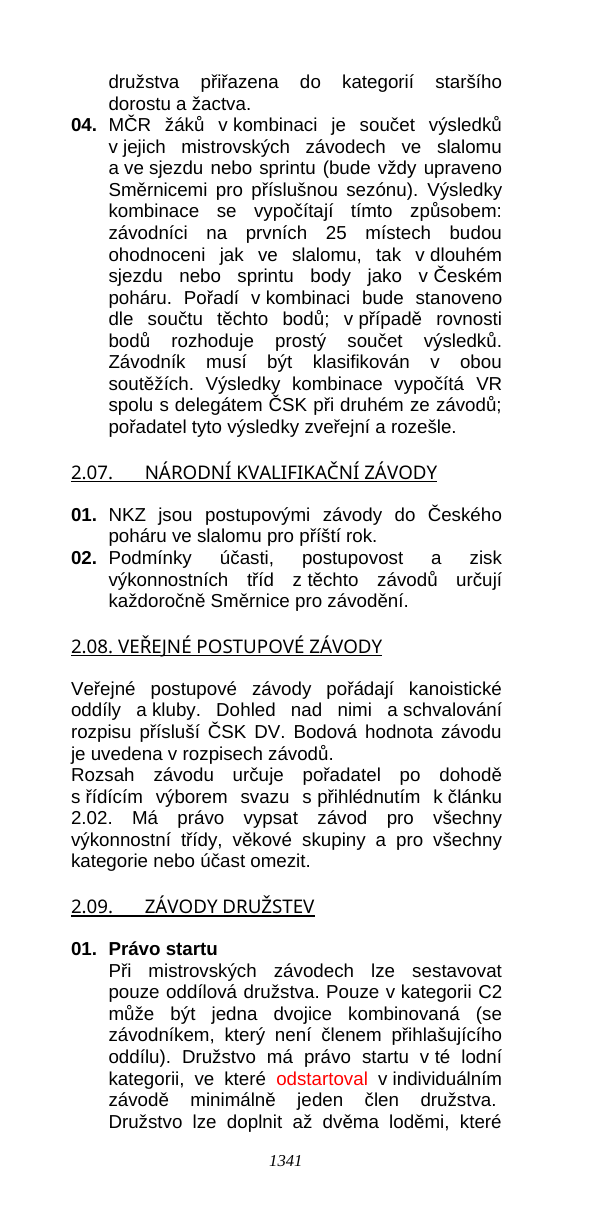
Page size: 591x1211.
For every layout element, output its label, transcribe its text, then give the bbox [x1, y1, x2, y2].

text Rozsah závodu určuje pořadatel po dohodě s řídícím výborem svazu s přihlédnutím k článku 2.02. Má právo vypsat závod pro všechny výkonnostní třídy, věkové skupiny a pro všechny kategorie nebo účast omezit. [71, 764, 502, 872]
text 2.09. ZÁVODY DRUŽSTEV [71, 893, 502, 919]
text 04. MČR žáků v kombinaci je součet výsledků v jejich mistrovských závodech ve slalomu a ve sjezdu nebo sprintu (bude vždy upraveno Směrnicemi pro příslušnou sezónu). Výsledky kombinace se vypočítají tímto způsobem: závodníci na prvních 25 místech budou ohodnoceni jak ve slalomu, tak v dlouhém sjezdu nebo sprintu body jako v Českém poháru. Pořadí v kombinaci bude stanoveno dle součtu těchto bodů; v případě rovnosti bodů rozhoduje prostý součet výsledků. Závodník musí být klasifikován v obou soutěžích. Výsledky kombinace vypočítá VR spolu s delegátem ČSK při druhém ze závodů; pořadatel tyto výsledky zveřejní a rozešle. [71, 114, 502, 437]
text 2.07. NÁRODNÍ KVALIFIKAČNÍ ZÁVODY [71, 459, 502, 484]
text 2.08. VEŘEJNÉ POSTUPOVÉ ZÁVODY [71, 633, 502, 658]
text 01. NKZ jsou postupovými závody do Českého poháru ve slalomu pro příští rok. [71, 504, 502, 547]
text 01. Právo startu [71, 938, 502, 959]
text 02. Podmínky účasti, postupovost a zisk výkonnostních tříd z těchto závodů určují každoročně Směrnice pro závodění. [71, 547, 502, 611]
text Veřejné postupové závody pořádají kanoistické oddíly a kluby. Dohled nad nimi a schvalování rozpisu přísluší ČSK DV. Bodová hodnota závodu je uvedena v rozpisech závodů. [71, 678, 502, 764]
text 03. V případě malého počtu družstev v kategoriích mladšího dorostu a žactva mohou být tato družstva přiřazena do kategorií staršího dorostu a žactva. [71, 71, 502, 114]
